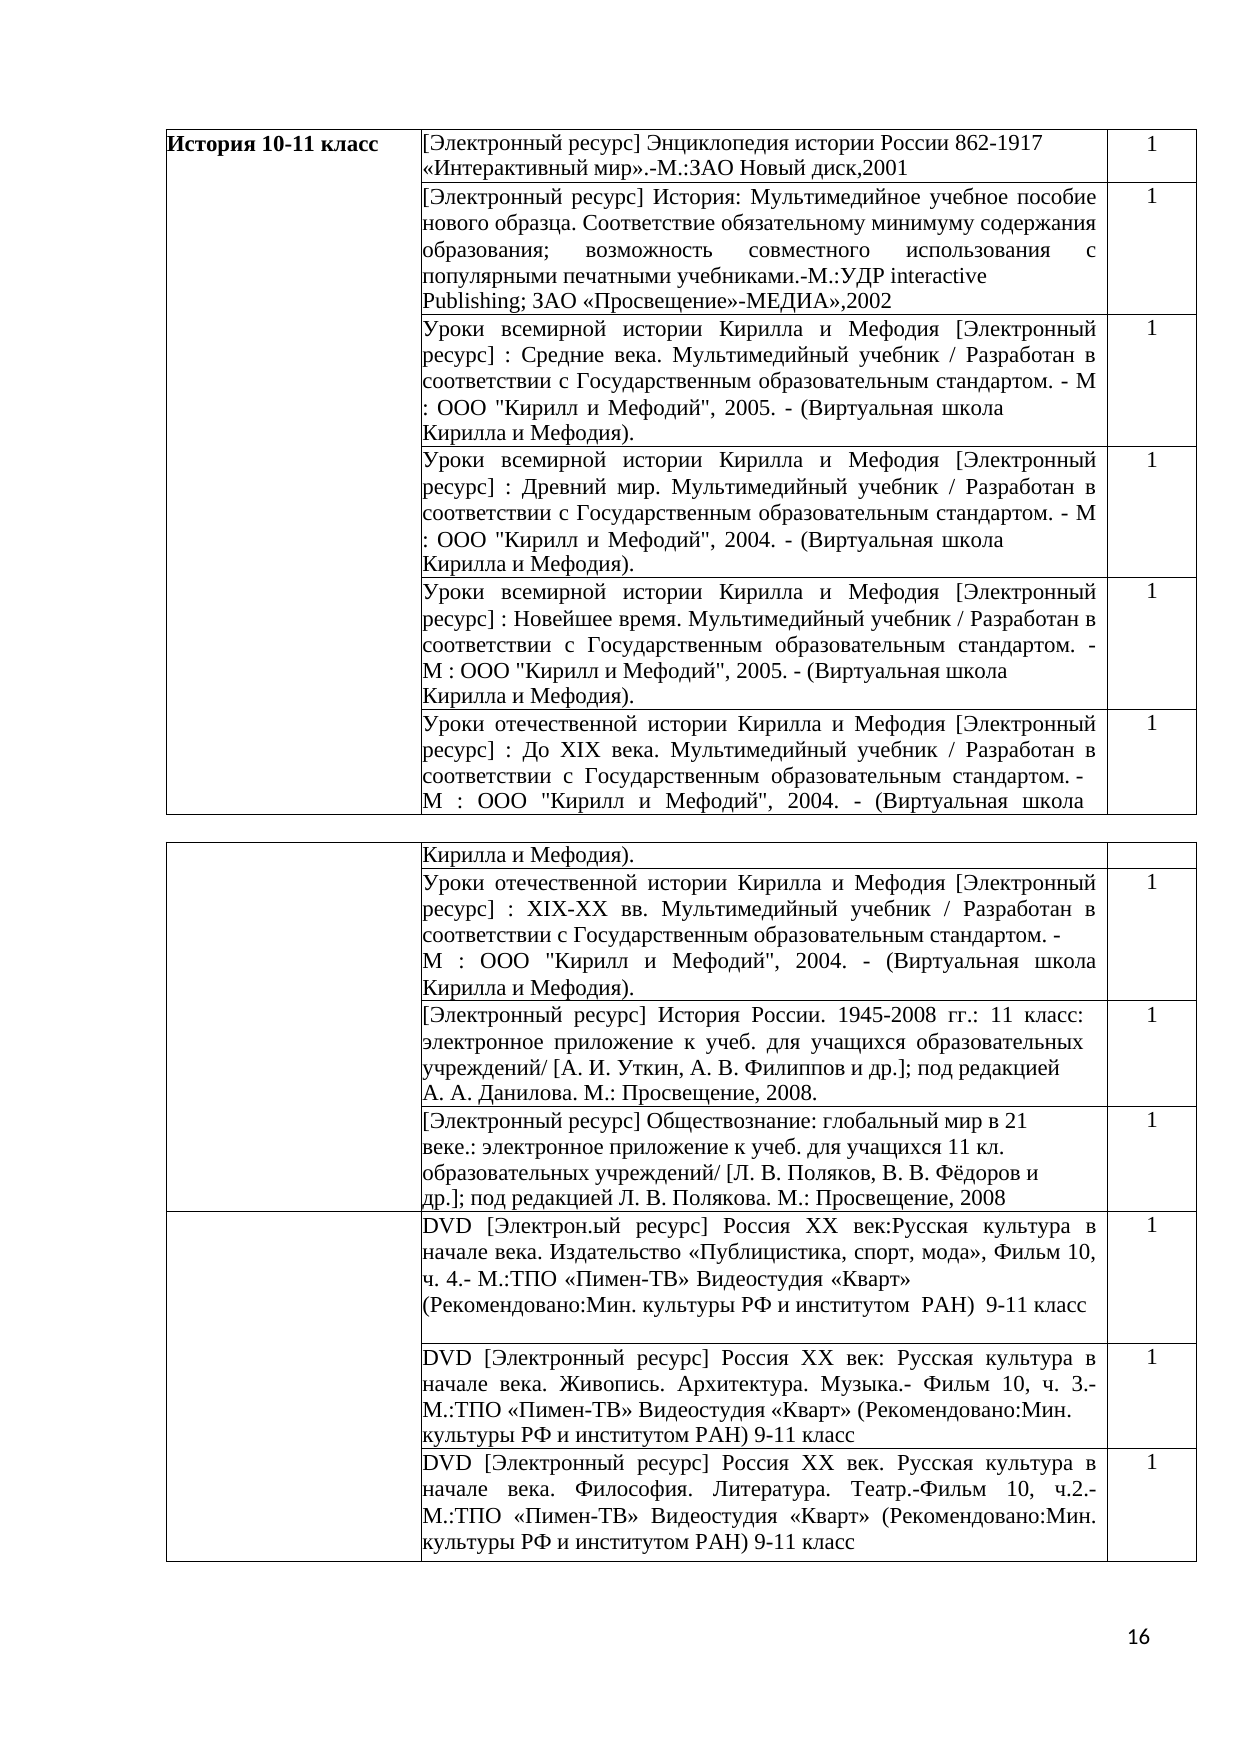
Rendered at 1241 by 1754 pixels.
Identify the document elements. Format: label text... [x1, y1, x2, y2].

table_header [167, 843, 421, 1211]
table_cell DVD [Электронный ресурс] Россия ХХ век: Русская культура в начале века. Живопись. Архитектура. Музыка.- Фильм 10, ч. 3.- М.:ТПО «Пимен-ТВ» Видеостудия «Кварт» (Рекомендовано:Мин. культуры РФ и институтом РАН) 9-11 класс [422, 1344, 1107, 1448]
table_cell Уроки отечественной истории Кирилла и Мефодия [Электронный ресурс] : До XIX века. Мультимедийный учебник / Разработан в соответствии с Государственным образовательным стандартом. - М : ООО "Кирилл и Мефодий", 2004. - (Виртуальная школа [422, 710, 1107, 814]
table_cell 1 [1108, 1001, 1196, 1106]
table_cell 1 [1108, 1107, 1196, 1211]
table_cell 1 [1108, 578, 1196, 709]
table_cell Уроки отечественной истории Кирилла и Мефодия [Электронный ресурс] : XIX-ХХ вв. Мультимедийный учебник / Разработан в соответствии с Государственным образовательным стандартом. - М : ООО "Кирилл и Мефодий", 2004. - (Виртуальная школа Кирилла и Мефодия). [422, 869, 1107, 1000]
table_cell Уроки всемирной истории Кирилла и Мефодия [Электронный ресурс] : Древний мир. Мультимедийный учебник / Разработан в соответствии с Государственным образовательным стандартом. - М : ООО "Кирилл и Мефодий", 2004. - (Виртуальная школа Кирилла и Мефодия). [422, 447, 1107, 577]
table_cell [Электронный ресурс] История России. 1945-2008 гг.: 11 класс: электронное приложение к учеб. для учащихся образовательных учреждений/ [А. И. Уткин, А. В. Филиппов и др.]; под редакцией А. А. Данилова. М.: Просвещение, 2008. [422, 1001, 1107, 1106]
table_cell [Электронный ресурс] История: Мультимедийное учебное пособие нового образца. Соответствие обязательному минимуму содержания образования; возможность совместного использования с популярными печатными учебниками.-М.:УДР interactive Publishing; ЗАО «Просвещение»-МЕДИА»,2002 [422, 183, 1107, 314]
table_cell 1 [1108, 869, 1196, 1000]
table_cell DVD [Электронный ресурс] Россия ХХ век. Русская культура в начале века. Философия. Литература. Театр.-Фильм 10, ч.2.- М.:ТПО «Пимен-ТВ» Видеостудия «Кварт» (Рекомендовано:Мин. культуры РФ и институтом РАН) 9-11 класс [422, 1449, 1107, 1561]
table_header Кирилла и Мефодия). [422, 843, 1107, 868]
table_cell Уроки всемирной истории Кирилла и Мефодия [Электронный ресурс] : Новейшее время. Мультимедийный учебник / Разработан в соответствии с Государственным образовательным стандартом. - М : ООО "Кирилл и Мефодий", 2005. - (Виртуальная школа Кирилла и Мефодия). [422, 578, 1107, 709]
table_cell 1 [1108, 315, 1196, 446]
table_cell 1 [1108, 447, 1196, 577]
table_cell [Электронный ресурс] Энциклопедия истории России 862-1917 «Интерактивный мир».-М.:ЗАО Новый диск,2001 [422, 130, 1107, 182]
table_cell Уроки всемирной истории Кирилла и Мефодия [Электронный ресурс] : Средние века. Мультимедийный учебник / Разработан в соответствии с Государственным образовательным стандартом. - М : ООО "Кирилл и Мефодий", 2005. - (Виртуальная школа Кирилла и Мефодия). [422, 315, 1107, 446]
table_cell 1 [1108, 1449, 1196, 1561]
table_cell История 10-11 класс [167, 130, 421, 814]
table_cell [167, 1212, 421, 1561]
table_cell [Электронный ресурс] Обществознание: глобальный мир в 21 веке.: электронное приложение к учеб. для учащихся 11 кл. образовательных учреждений/ [Л. В. Поляков, В. В. Фёдоров и др.]; под редакцией Л. В. Полякова. М.: Просвещение, 2008 [422, 1107, 1107, 1211]
table_cell 1 [1108, 710, 1196, 814]
table_cell DVD [Электрон.ый ресурс] Россия ХХ век:Русская культура в начале века. Издательство «Публицистика, спорт, мода», Фильм 10, ч. 4.- М.:ТПО «Пимен-ТВ» Видеостудия «Кварт» (Рекомендовано:Мин. культуры РФ и институтом РАН) 9-11 класс [422, 1212, 1107, 1343]
table_cell 1 [1108, 1344, 1196, 1448]
table_cell 1 [1108, 183, 1196, 314]
table_header [1108, 843, 1196, 868]
table_cell 1 [1108, 1212, 1196, 1343]
table_cell 1 [1108, 130, 1196, 182]
